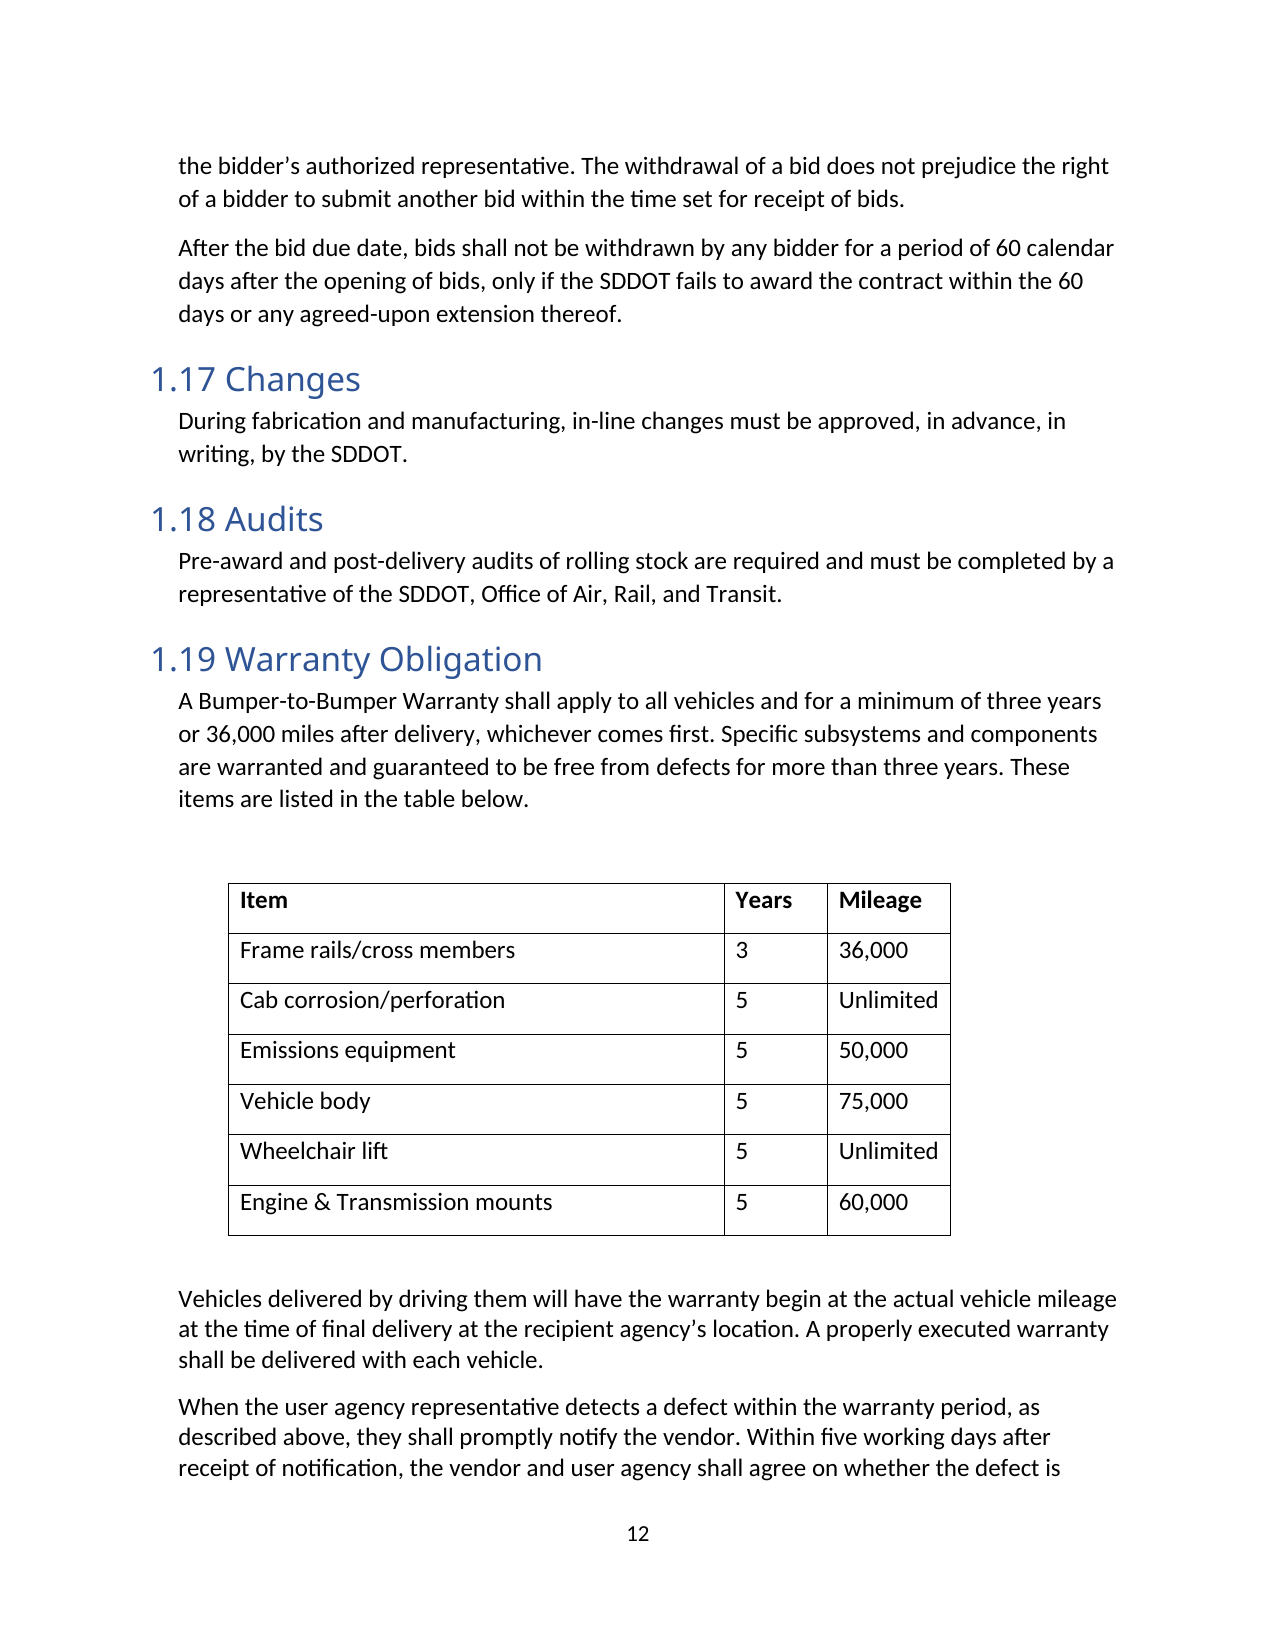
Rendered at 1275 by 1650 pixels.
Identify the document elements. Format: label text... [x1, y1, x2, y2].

text A Bumper-to-Bumper Warranty shall apply to all vehicles and for a minimum of three years or 36,000 miles after delivery, whichever comes first. Specific subsystems and components are warranted and guaranteed to be free from defects for more than three years. These items are listed in the table below. [178, 685, 1125, 814]
table_cell 36,000 [828, 934, 950, 983]
subtitle 1.19 Warranty Obligation [150, 636, 1125, 681]
table_cell Unlimited [828, 1135, 950, 1184]
table_cell Engine & Transmission mounts [229, 1186, 724, 1235]
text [178, 150, 1125, 213]
table_cell 60,000 [828, 1186, 950, 1235]
table_cell 5 [725, 1135, 827, 1184]
text Vehicles delivered by driving them will have the warranty begin at the actual vehicle mileage at the time of final delivery at the recipient agency’s location. A properly executed warranty shall be delivered with each vehicle. [178, 1283, 1125, 1374]
table_cell Vehicle body [229, 1085, 724, 1134]
table_cell Unlimited [828, 984, 950, 1034]
subtitle 1.17 Changes [150, 356, 1125, 402]
table_cell Frame rails/cross members [229, 934, 724, 983]
table_cell Emissions equipment [229, 1035, 724, 1084]
table_header Item [229, 884, 724, 933]
table_header Years [725, 884, 827, 933]
table_cell 5 [725, 1035, 827, 1084]
table_cell 50,000 [828, 1035, 950, 1084]
table_cell 5 [725, 984, 827, 1034]
table_cell Cab corrosion/perforation [229, 984, 724, 1034]
table_header Mileage [828, 884, 950, 933]
table_cell 5 [725, 1085, 827, 1134]
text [178, 1391, 1125, 1483]
table_cell 3 [725, 934, 827, 983]
text During fabrication and manufacturing, in-line changes must be approved, in advance, in writing, by the SDDOT. [178, 405, 1125, 469]
text Pre-award and post-delivery audits of rolling stock are required and must be completed by a representative of the SDDOT, Office of Air, Rail, and Transit. [178, 545, 1125, 608]
table_cell Wheelchair lift [229, 1135, 724, 1184]
table_cell 5 [725, 1186, 827, 1235]
table_cell 75,000 [828, 1085, 950, 1134]
text After the bid due date, bids shall not be withdrawn by any bidder for a period of 60 calendar days after the opening of bids, only if the SDDOT fails to award the contract within the 60 days or any agreed-upon extension thereof. [178, 232, 1125, 329]
subtitle 1.18 Audits [150, 496, 1125, 541]
